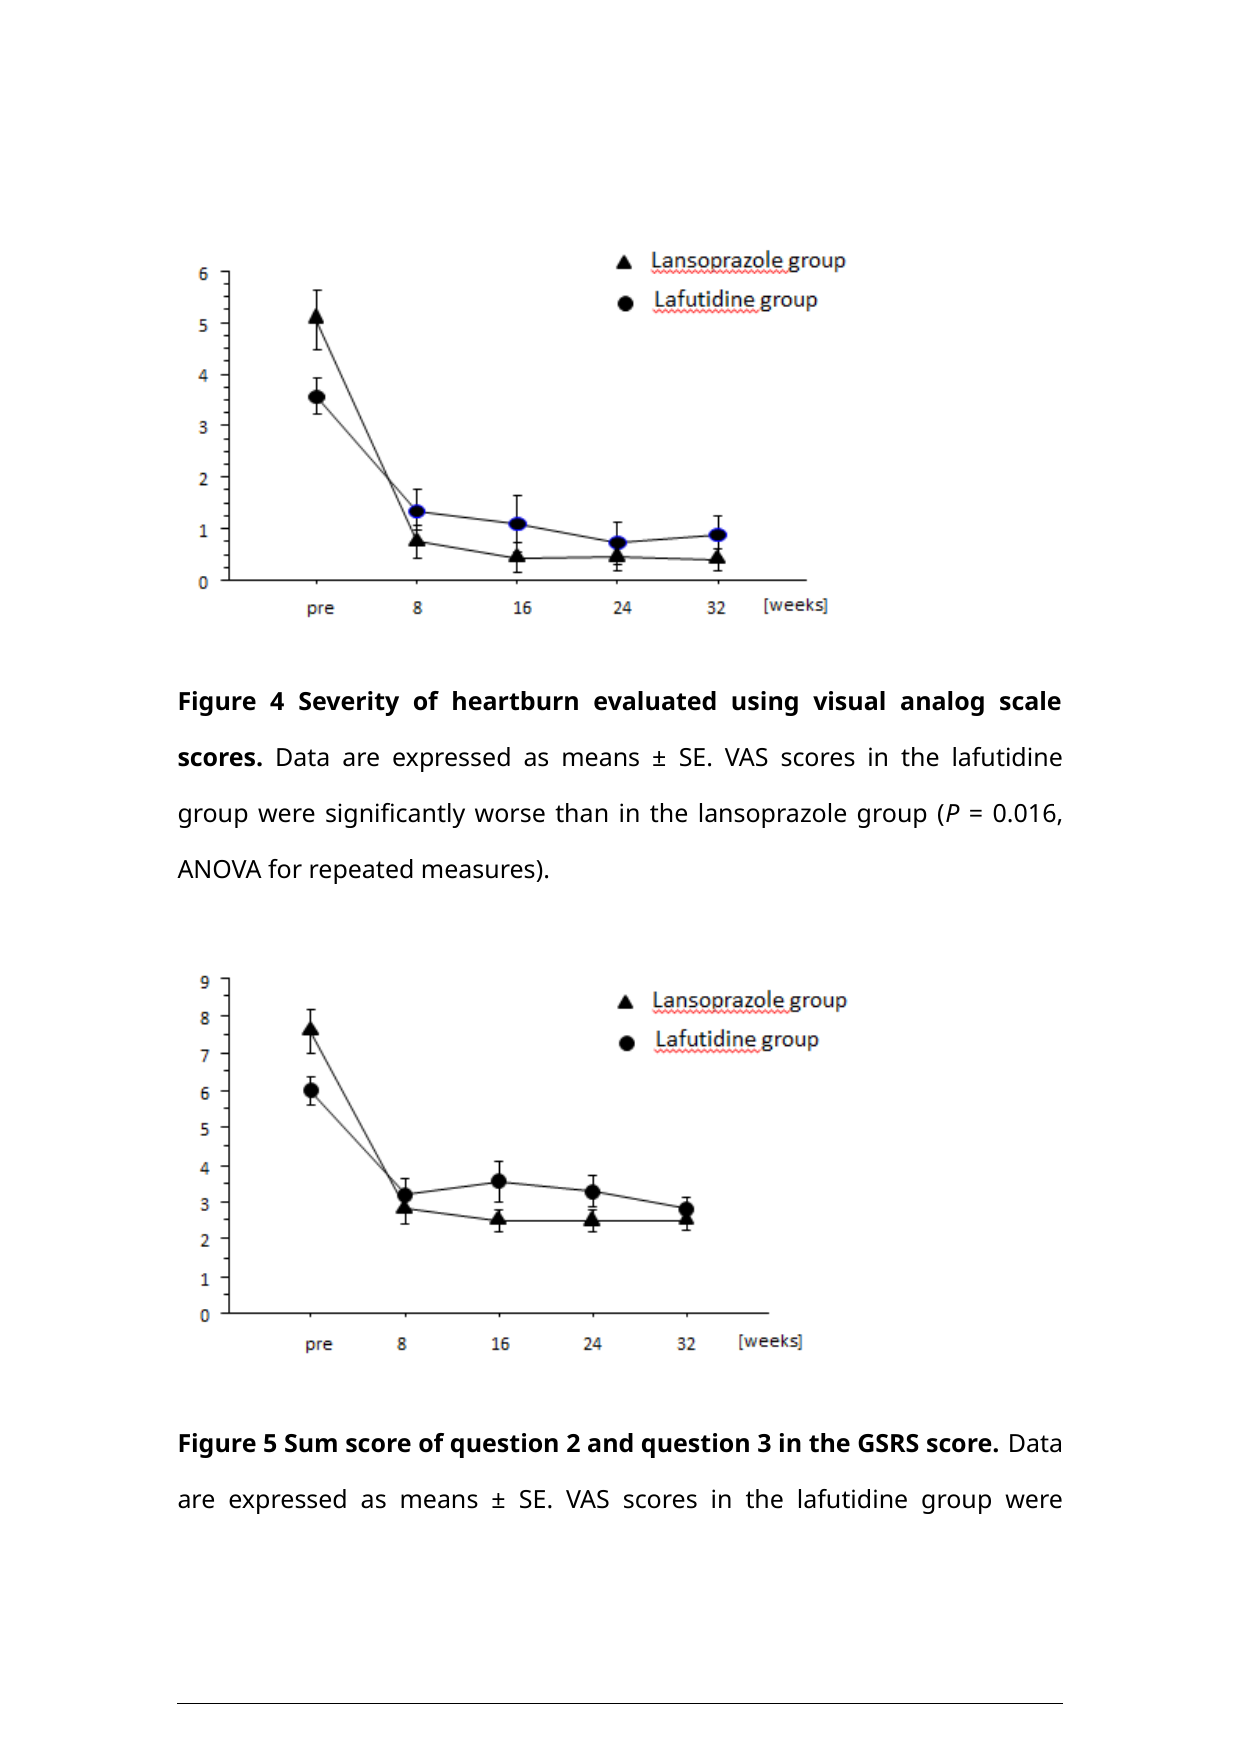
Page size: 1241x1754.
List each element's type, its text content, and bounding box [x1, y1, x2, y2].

picture [177, 959, 896, 1380]
text Figure 4 Severity of heartburn evaluated using visual analog scale scores. Data are expressed as means ± SE. VAS scores in the lafutidine group were significantly worse than in the lansoprazole group (P = 0.016, ANOVA for repeated measures). [177, 682, 1063, 888]
picture [177, 216, 901, 644]
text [177, 1424, 1063, 1518]
